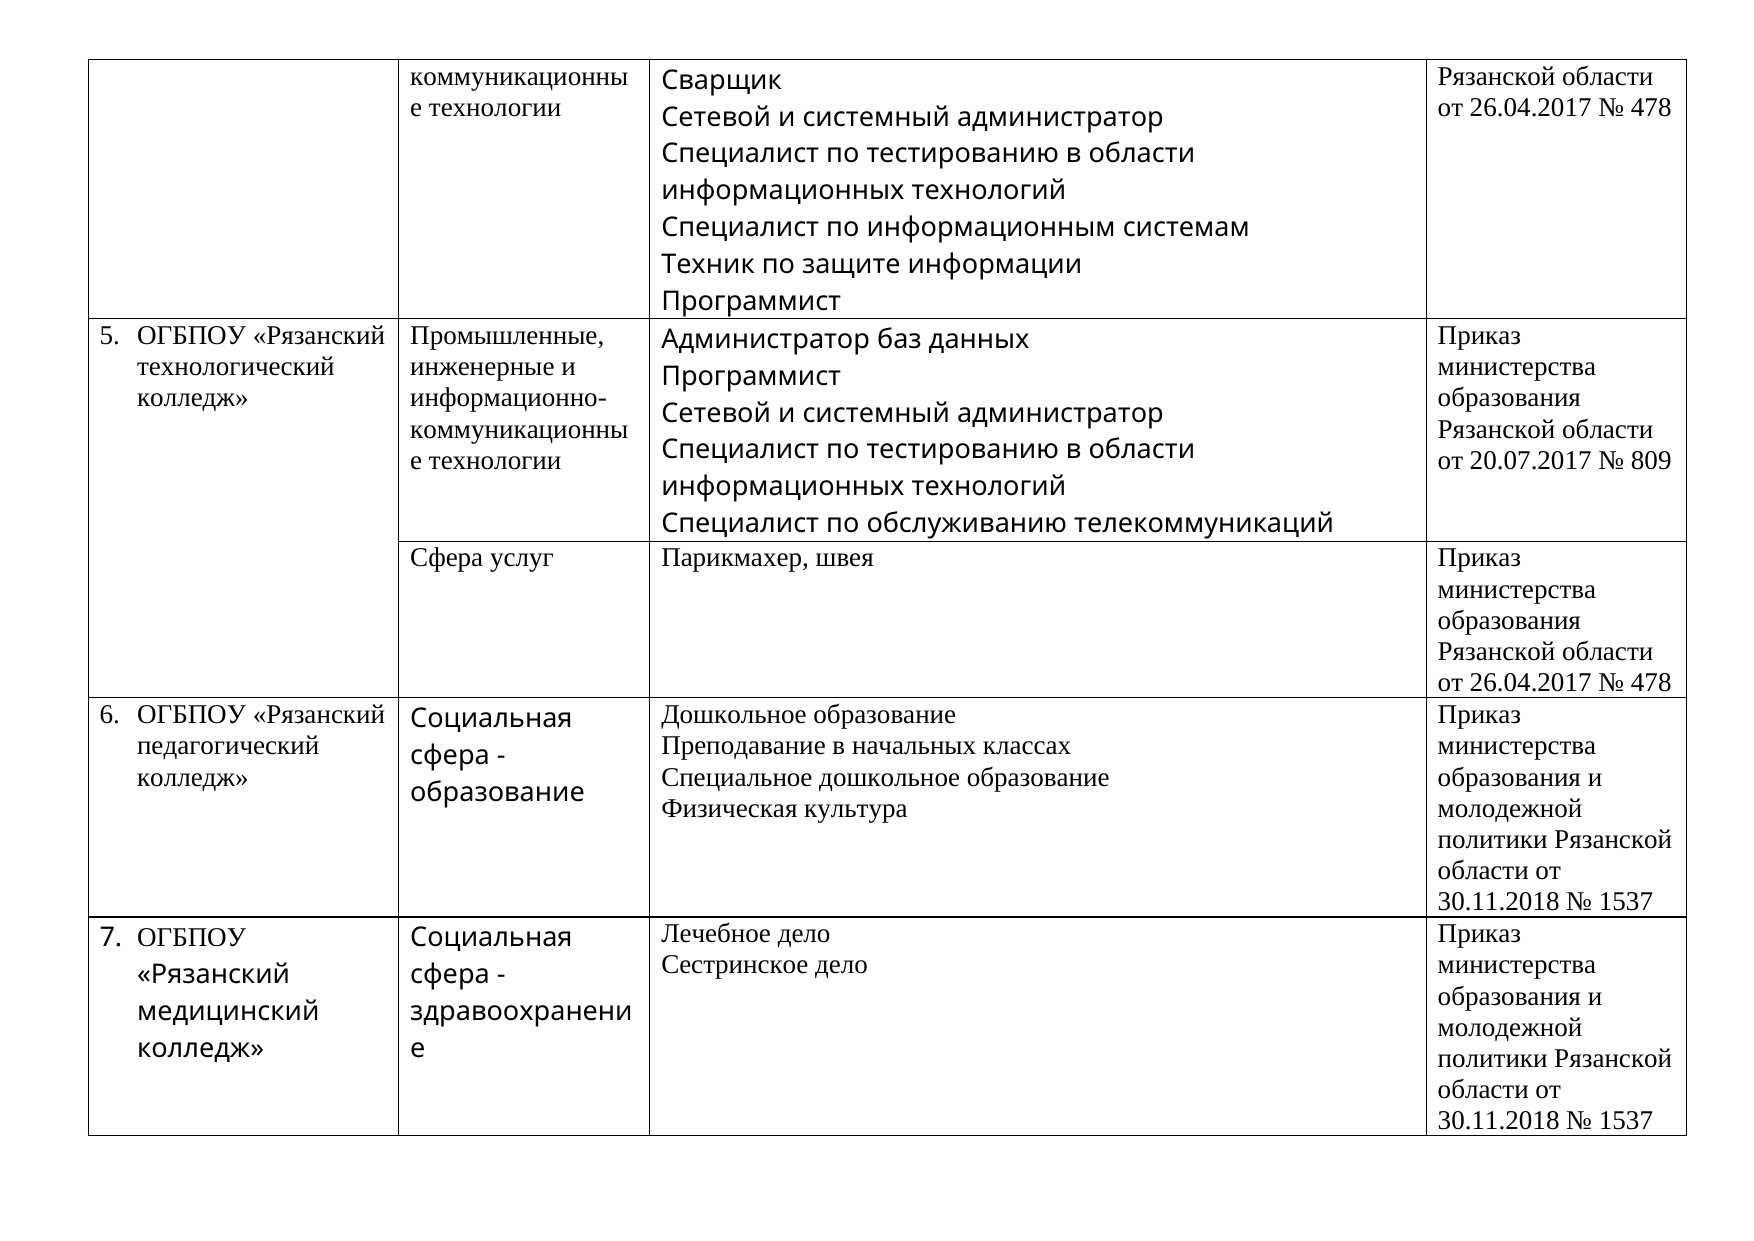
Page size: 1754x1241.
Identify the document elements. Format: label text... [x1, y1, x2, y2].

table_cell Парикмахер, швея [650, 542, 1426, 697]
table_cell Промышленные, инженерные и информационно-коммуникационные технологии [399, 319, 649, 541]
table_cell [650, 60, 1426, 318]
table_cell Лечебное дело Сестринское дело [650, 918, 1426, 1135]
table_cell Социальная сфера - образование [399, 698, 649, 916]
table_cell Приказ министерства образования и молодежной политики Рязанской области от 30.11.2018 № 1537 [1427, 698, 1686, 916]
table_cell Социальная сфера - здравоохранение [399, 918, 649, 1135]
table_cell Дошкольное образование Преподавание в начальных классах Специальное дошкольное образование Физическая культура [650, 698, 1426, 916]
table_cell ОГБПОУ «Рязанский педагогический колледж» [89, 698, 398, 916]
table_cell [89, 60, 398, 318]
table_cell Администратор баз данных Программист Сетевой и системный администратор Специалист по тестированию в области информационных технологий Специалист по обслуживанию телекоммуникаций [650, 319, 1426, 541]
table_cell Сфера услуг [399, 542, 649, 697]
table_cell Приказ министерства образования и молодежной политики Рязанской области от 30.11.2018 № 1537 [1427, 918, 1686, 1135]
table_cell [399, 60, 649, 318]
table_cell Приказ министерства образования Рязанской области от 20.07.2017 № 809 [1427, 319, 1686, 541]
table_cell ОГБПОУ «Рязанский технологический колледж» [89, 319, 398, 697]
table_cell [1427, 60, 1686, 318]
table_cell ОГБПОУ «Рязанский медицинский колледж» [89, 918, 398, 1135]
table_cell Приказ министерства образования Рязанской области от 26.04.2017 № 478 [1427, 542, 1686, 697]
